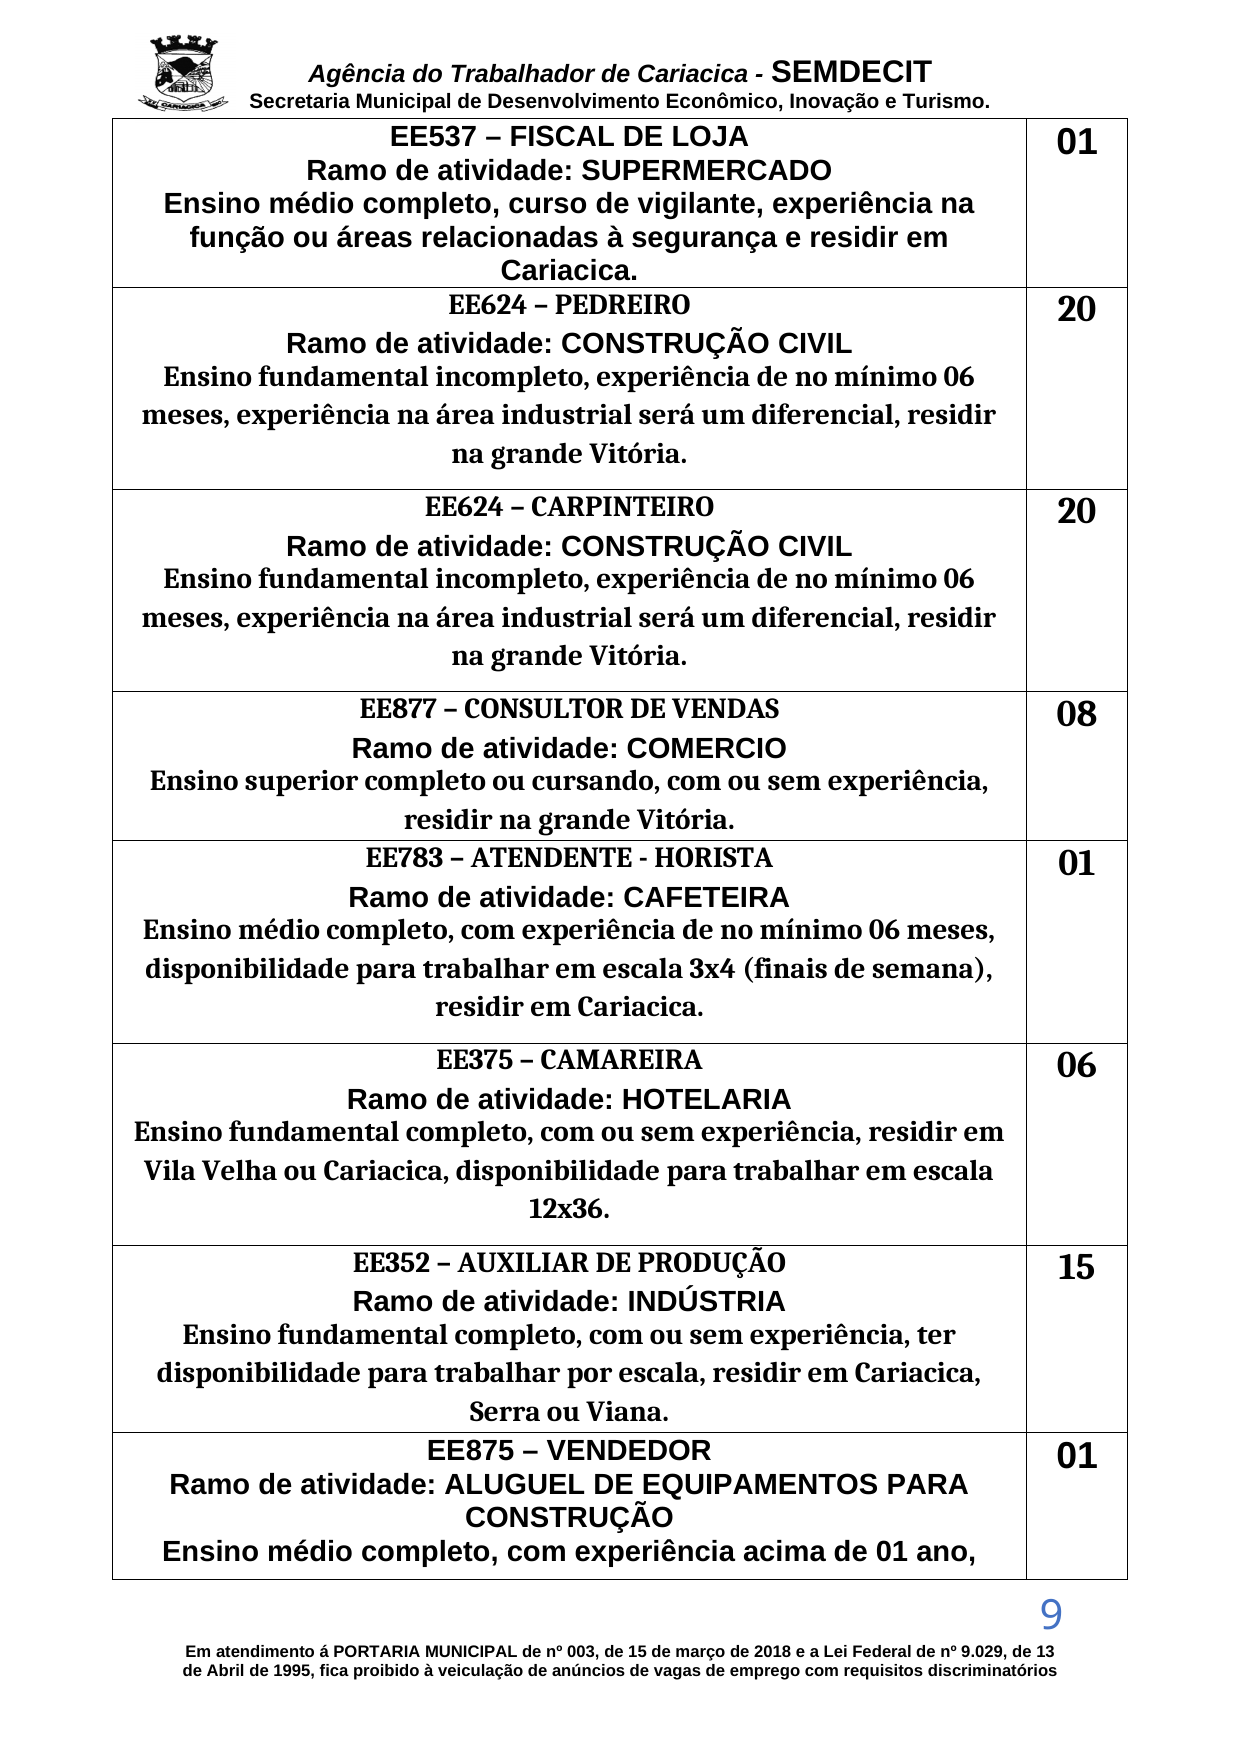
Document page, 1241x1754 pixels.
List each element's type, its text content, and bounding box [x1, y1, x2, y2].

table_cell 15 [1027, 1246, 1127, 1432]
table_cell 06 [1027, 1044, 1127, 1245]
table_cell 20 [1027, 490, 1127, 691]
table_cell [113, 1433, 1026, 1579]
table_cell EE375 – CAMAREIRA Ramo de atividade: HOTELARIA Ensino fundamental completo, com ou sem experiência, residir em Vila Velha ou Cariacica, disponibilidade para trabalhar em escala 12x36. [113, 1044, 1026, 1245]
table_cell EE624 – CARPINTEIRO Ramo de atividade: CONSTRUÇÃO CIVIL Ensino fundamental incompleto, experiência de no mínimo 06 meses, experiência na área industrial será um diferencial, residir na grande Vitória. [113, 490, 1026, 691]
table_cell EE783 – ATENDENTE - HORISTA Ramo de atividade: CAFETEIRA Ensino médio completo, com experiência de no mínimo 06 meses, disponibilidade para trabalhar em escala 3x4 (finais de semana), residir em Cariacica. [113, 841, 1026, 1042]
table_cell 01 [1027, 841, 1127, 1042]
table_cell 08 [1027, 692, 1127, 840]
table_cell EE624 – PEDREIRO Ramo de atividade: CONSTRUÇÃO CIVIL Ensino fundamental incompleto, experiência de no mínimo 06 meses, experiência na área industrial será um diferencial, residir na grande Vitória. [113, 288, 1026, 489]
table_cell EE877 – CONSULTOR DE VENDAS Ramo de atividade: COMERCIO Ensino superior completo ou cursando, com ou sem experiência, residir na grande Vitória. [113, 692, 1026, 840]
picture [134, 31, 237, 118]
table_cell 01 [1027, 119, 1127, 287]
table_cell EE537 – FISCAL DE LOJA Ramo de atividade: SUPERMERCADO Ensino médio completo, curso de vigilante, experiência na função ou áreas relacionadas à segurança e residir em Cariacica. [113, 119, 1026, 287]
table_cell EE352 – AUXILIAR DE PRODUÇÃO Ramo de atividade: INDÚSTRIA Ensino fundamental completo, com ou sem experiência, ter disponibilidade para trabalhar por escala, residir em Cariacica, Serra ou Viana. [113, 1246, 1026, 1432]
table_cell 01 [1027, 1433, 1127, 1579]
table_cell 20 [1027, 288, 1127, 489]
